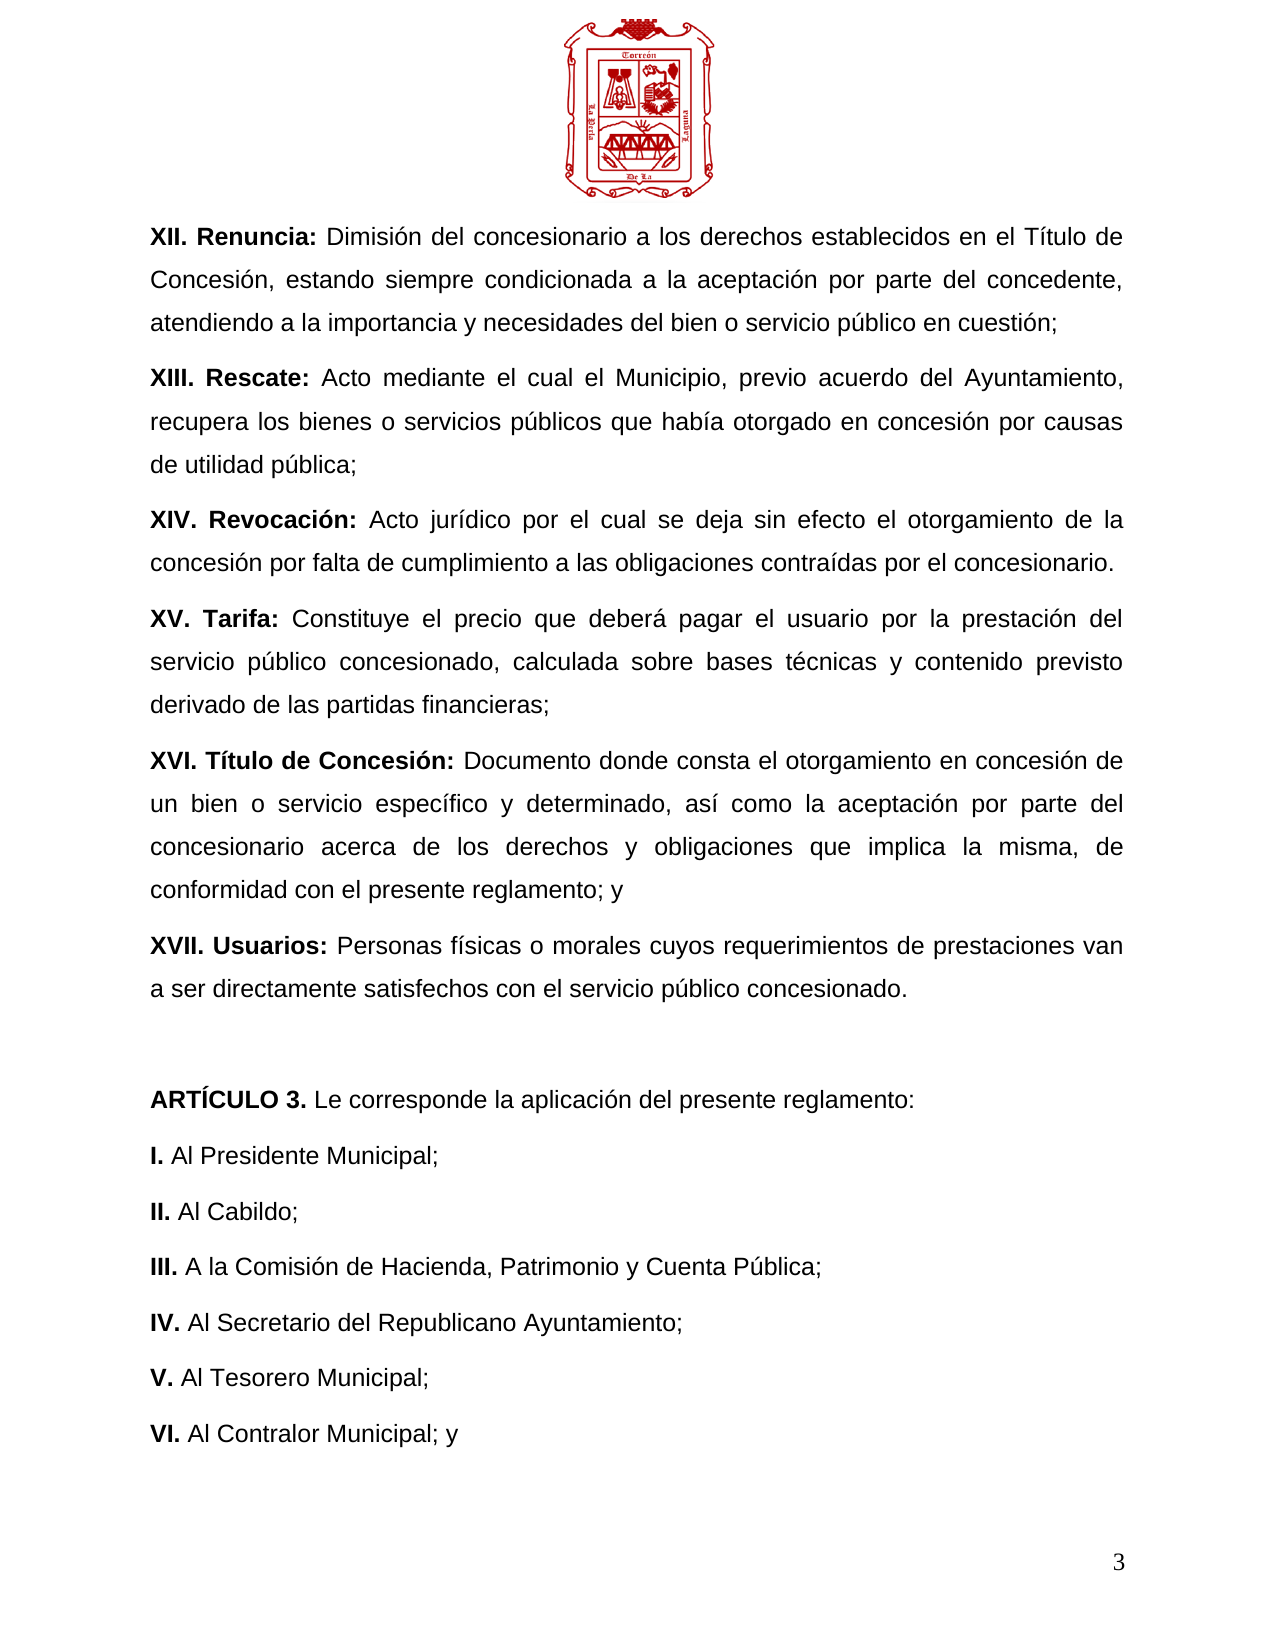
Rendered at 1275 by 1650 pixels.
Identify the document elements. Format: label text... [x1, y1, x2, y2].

text II. Al Cabildo; [150, 1197, 1125, 1225]
text I. Al Presidente Municipal; [150, 1141, 1125, 1170]
text V. Al Tesorero Municipal; [150, 1363, 1125, 1392]
text XIV. Revocación: Acto jurídico por el cual se deja sin efecto el otorgamiento de la concesión por falta de cumplimiento a las obligaciones contraídas por el concesionario. [150, 505, 1125, 577]
text XIII. Rescate: Acto mediante el cual el Municipio, previo acuerdo del Ayuntamiento, recupera los bienes o servicios públicos que había otorgado en concesión por causas de utilidad pública; [150, 363, 1125, 478]
text ARTÍCULO 3. Le corresponde la aplicación del presente reglamento: [150, 1085, 1125, 1114]
text XVI. Título de Concesión: Documento donde consta el otorgamiento en concesión de un bien o servicio específico y determinado, así como la aceptación por parte del concesionario acerca de los derechos y obligaciones que implica la misma, de conformidad con el presente reglamento; y [150, 746, 1125, 904]
text III. A la Comisión de Hacienda, Patrimonio y Cuenta Pública; [150, 1252, 1125, 1281]
text XV. Tarifa: Constituye el precio que deberá pagar el usuario por la prestación del servicio público concesionado, calculada sobre bases técnicas y contenido previsto derivado de las partidas financieras; [150, 604, 1125, 719]
text VI. Al Contralor Municipal; y [150, 1419, 1125, 1448]
text IV. Al Secretario del Republicano Ayuntamiento; [150, 1308, 1125, 1337]
picture [540, 13, 735, 203]
text XII. Renuncia: Dimisión del concesionario a los derechos establecidos en el Título de Concesión, estando siempre condicionada a la aceptación por parte del concedente, atendiendo a la importancia y necesidades del bien o servicio público en cuestión; [150, 222, 1125, 337]
text XVII. Usuarios: Personas físicas o morales cuyos requerimientos de prestaciones van a ser directamente satisfechos con el servicio público concesionado. [150, 931, 1125, 1003]
